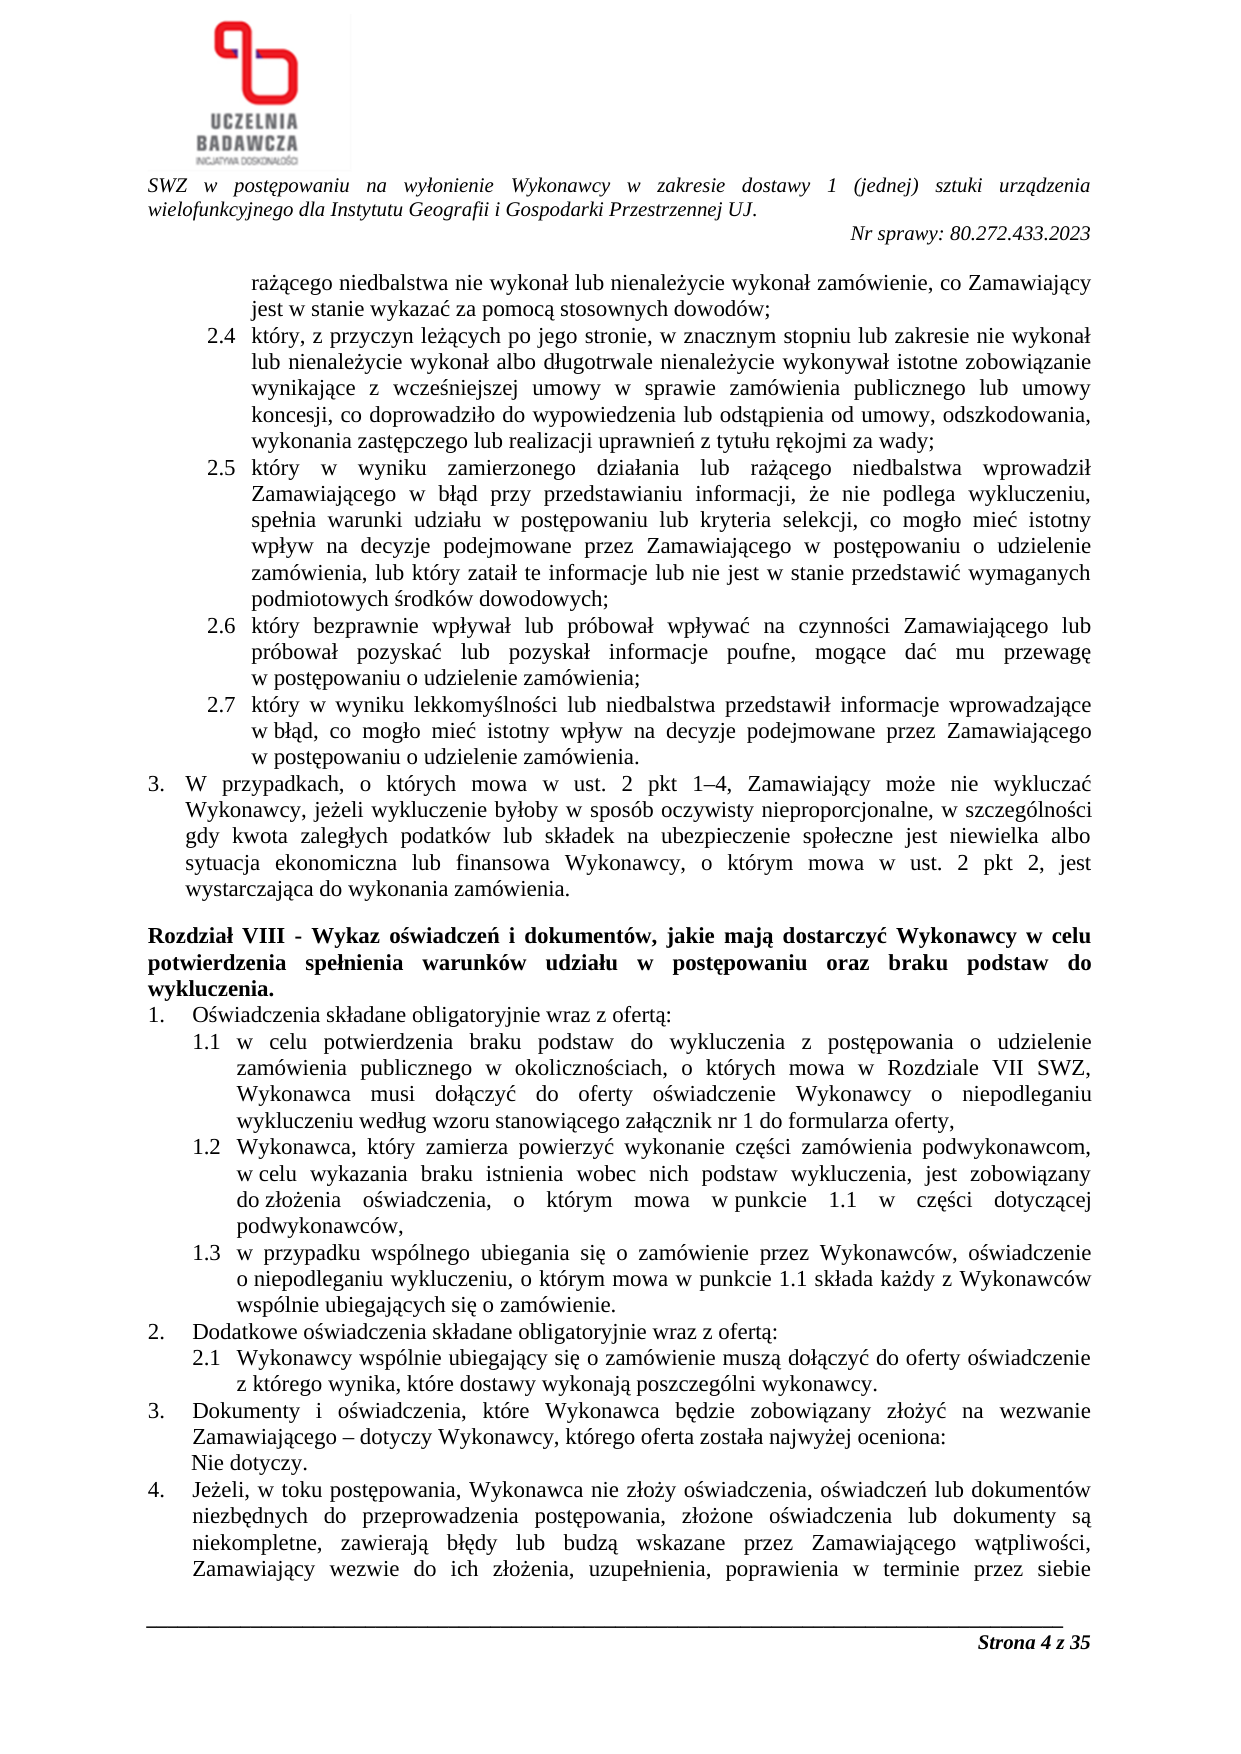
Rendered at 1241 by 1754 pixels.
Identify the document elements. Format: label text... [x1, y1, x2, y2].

list Oświadczenia składane obligatoryjnie wraz z ofertą: [148, 1001, 1092, 1028]
list Dodatkowe oświadczenia składane obligatoryjnie wraz z ofertą: [148, 1318, 1092, 1344]
list W przypadkach, o których mowa w ust. 2 pkt 1–4, Zamawiający może nie wykluczać Wykonawcy, jeżeli wykluczenie byłoby w sposób oczywisty nieproporcjonalne, w szczególności gdy kwota zaległych podatków lub składek na ubezpieczenie społeczne jest niewielka albo sytuacja ekonomiczna lub finansowa Wykonawcy, o którym mowa w ust. 2 pkt 2, jest wystarczająca do wykonania zamówienia. [148, 770, 1092, 902]
text Rozdział VIII - Wykaz oświadczeń i dokumentów, jakie mają dostarczyć Wykonawcy w celu potwierdzenia spełnienia warunków udziału w postępowaniu oraz braku podstaw do wykluczenia. [148, 922, 1092, 1001]
list który bezprawnie wpływał lub próbował wpływać na czynności Zamawiającego lub próbował pozyskać lub pozyskał informacje poufne, mogące dać mu przewagę w postępowaniu o udzielenie zamówienia; [207, 612, 1092, 691]
list który, z przyczyn leżących po jego stronie, w znacznym stopniu lub zakresie nie wykonał lub nienależycie wykonał albo długotrwale nienależycie wykonywał istotne zobowiązanie wynikające z wcześniejszej umowy w sprawie zamówienia publicznego lub umowy koncesji, co doprowadziło do wypowiedzenia lub odstąpienia od umowy, odszkodowania, wykonania zastępczego lub realizacji uprawnień z tytułu rękojmi za wady; [207, 322, 1092, 453]
list który w wyniku lekkomyślności lub niedbalstwa przedstawił informacje wprowadzające w błąd, co mogło mieć istotny wpływ na decyzje podejmowane przez Zamawiającego w postępowaniu o udzielenie zamówienia. [207, 691, 1092, 770]
picture [147, 14, 353, 173]
list 2.1 Wykonawcy wspólnie ubiegający się o zamówienie muszą dołączyć do oferty oświadczenie z którego wynika, które dostawy wykonają poszczególni wykonawcy. [192, 1344, 1092, 1397]
list Nie dotyczy. [185, 1449, 1092, 1476]
list Dokumenty i oświadczenia, które Wykonawca będzie zobowiązany złożyć na wezwanie Zamawiającego – dotyczy Wykonawcy, którego oferta została najwyżej oceniona: [148, 1397, 1092, 1449]
list w celu potwierdzenia braku podstaw do wykluczenia z postępowania o udzielenie zamówienia publicznego w okolicznościach, o których mowa w Rozdziale VII SWZ, Wykonawca musi dołączyć do oferty oświadczenie Wykonawcy o niepodleganiu wykluczeniu według wzoru stanowiącego załącznik nr 1 do formularza oferty, [192, 1028, 1092, 1133]
list w przypadku wspólnego ubiegania się o zamówienie przez Wykonawców, oświadczenie o niepodleganiu wykluczeniu, o którym mowa w punkcie 1.1 składa każdy z Wykonawców wspólnie ubiegających się o zamówienie. [192, 1239, 1092, 1318]
list Wykonawca, który zamierza powierzyć wykonanie części zamówienia podwykonawcom, w celu wykazania braku istnienia wobec nich podstaw wykluczenia, jest zobowiązany do złożenia oświadczenia, o którym mowa w punkcie 1.1 w części dotyczącej podwykonawców, [192, 1133, 1092, 1239]
list który w wyniku zamierzonego działania lub rażącego niedbalstwa wprowadził Zamawiającego w błąd przy przedstawianiu informacji, że nie podlega wykluczeniu, spełnia warunki udziału w postępowaniu lub kryteria selekcji, co mogło mieć istotny wpływ na decyzje podejmowane przez Zamawiającego w postępowaniu o udzielenie zamówienia, lub który zataił te informacje lub nie jest w stanie przedstawić wymaganych podmiotowych środków dowodowych; [207, 453, 1092, 612]
